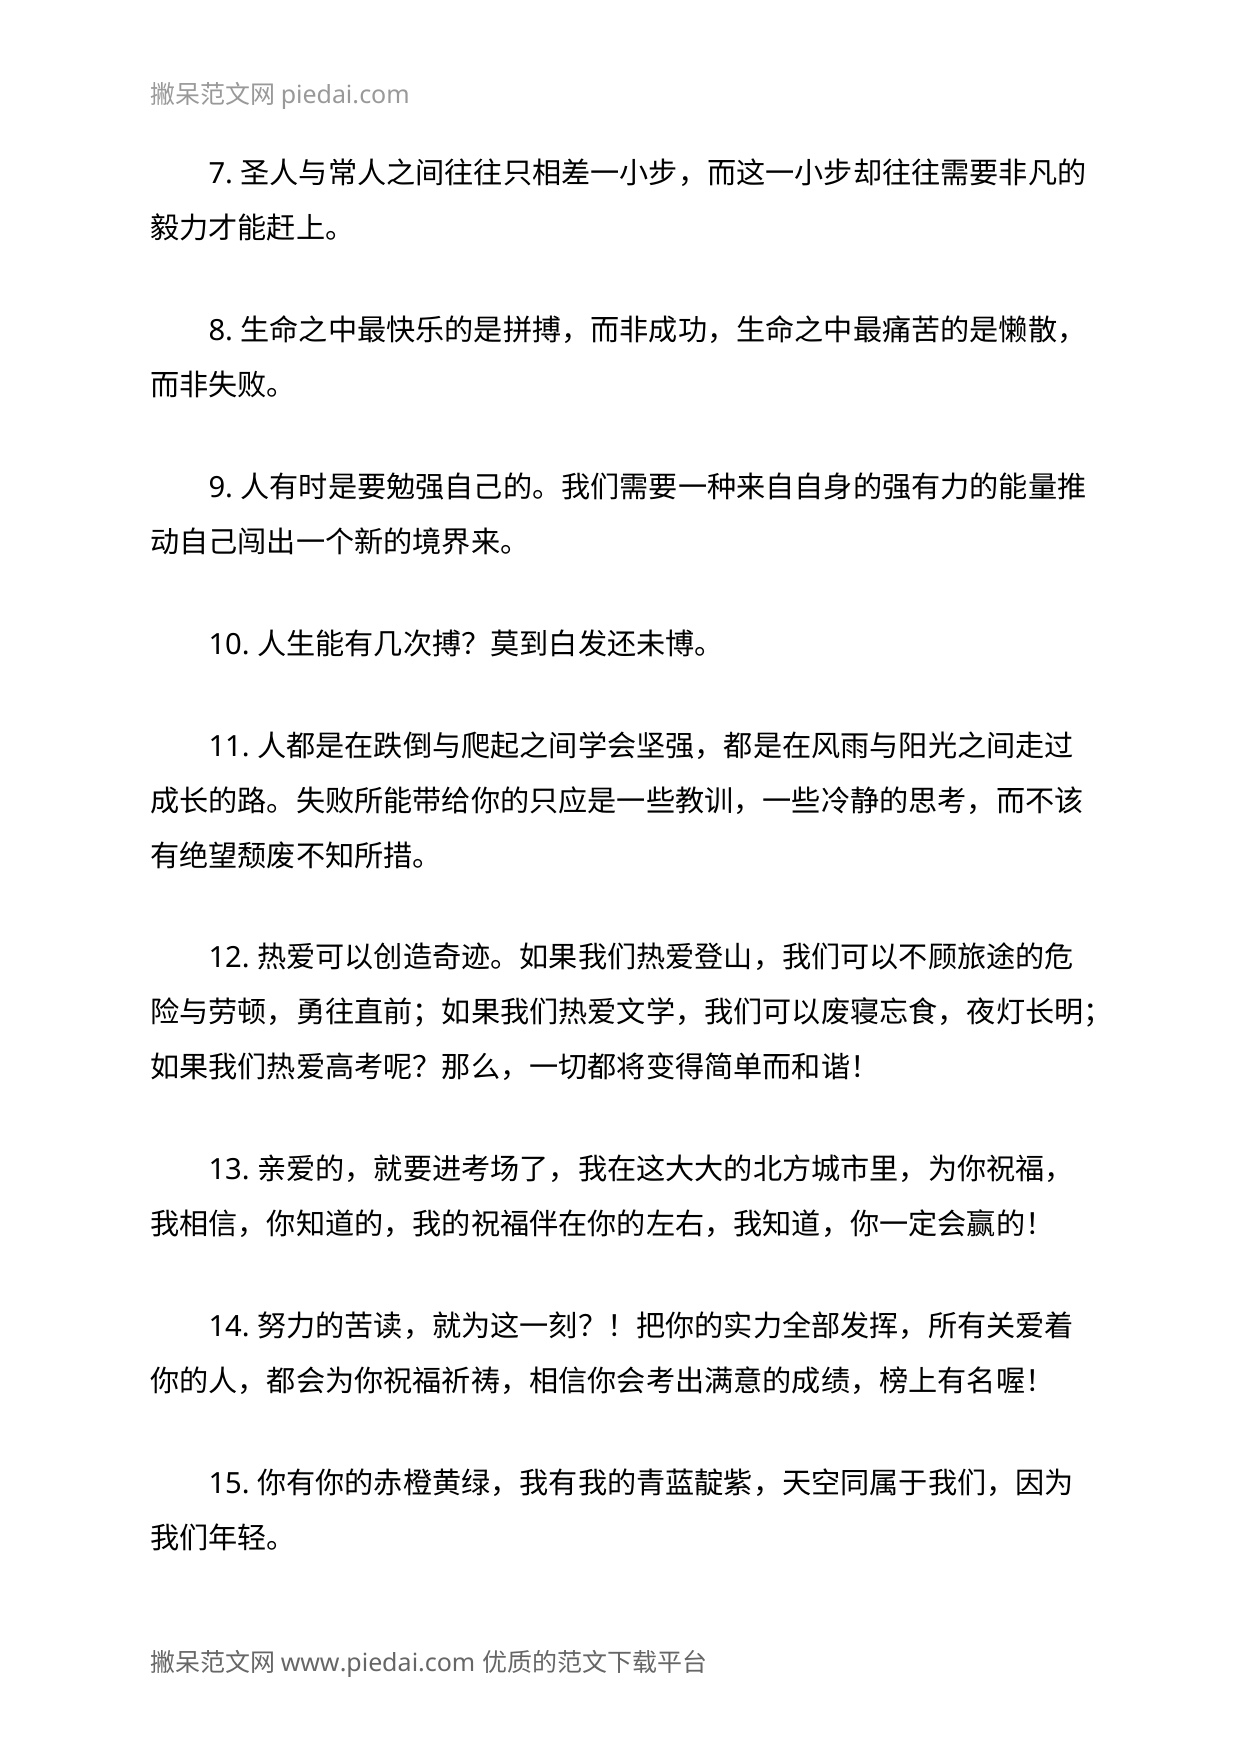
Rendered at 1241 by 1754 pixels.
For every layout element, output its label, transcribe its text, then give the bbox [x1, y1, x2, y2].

text 9. 人有时是要勉强自己的。我们需要一种来自自身的强有力的能量推动自己闯出一个新的境界来。 [150, 463, 1090, 561]
text 7. 圣人与常人之间往往只相差一小步，而这一小步却往往需要非凡的毅力才能赶上。 [150, 150, 1090, 247]
text 12. 热爱可以创造奇迹。如果我们热爱登山，我们可以不顾旅途的危险与劳顿，勇往直前；如果我们热爱文学，我们可以废寝忘食，夜灯长明；如果我们热爱高考呢？那么，一切都将变得简单而和谐！ [150, 934, 1090, 1086]
text 11. 人都是在跌倒与爬起之间学会坚强，都是在风雨与阳光之间走过成长的路。失败所能带给你的只应是一些教训，一些冷静的思考，而不该有绝望颓废不知所措。 [150, 722, 1090, 874]
text 13. 亲爱的，就要进考场了，我在这大大的北方城市里，为你祝福，我相信，你知道的，我的祝福伴在你的左右，我知道，你一定会赢的！ [150, 1146, 1090, 1243]
text 14. 努力的苦读，就为这一刻？！把你的实力全部发挥，所有关爱着你的人，都会为你祝福祈祷，相信你会考出满意的成绩，榜上有名喔！ [150, 1302, 1090, 1400]
text 15. 你有你的赤橙黄绿，我有我的青蓝靛紫，天空同属于我们，因为我们年轻。 [150, 1459, 1090, 1556]
text 10. 人生能有几次搏？莫到白发还未博。 [150, 620, 1090, 663]
text 8. 生命之中最快乐的是拼搏，而非成功，生命之中最痛苦的是懒散，而非失败。 [150, 307, 1090, 404]
